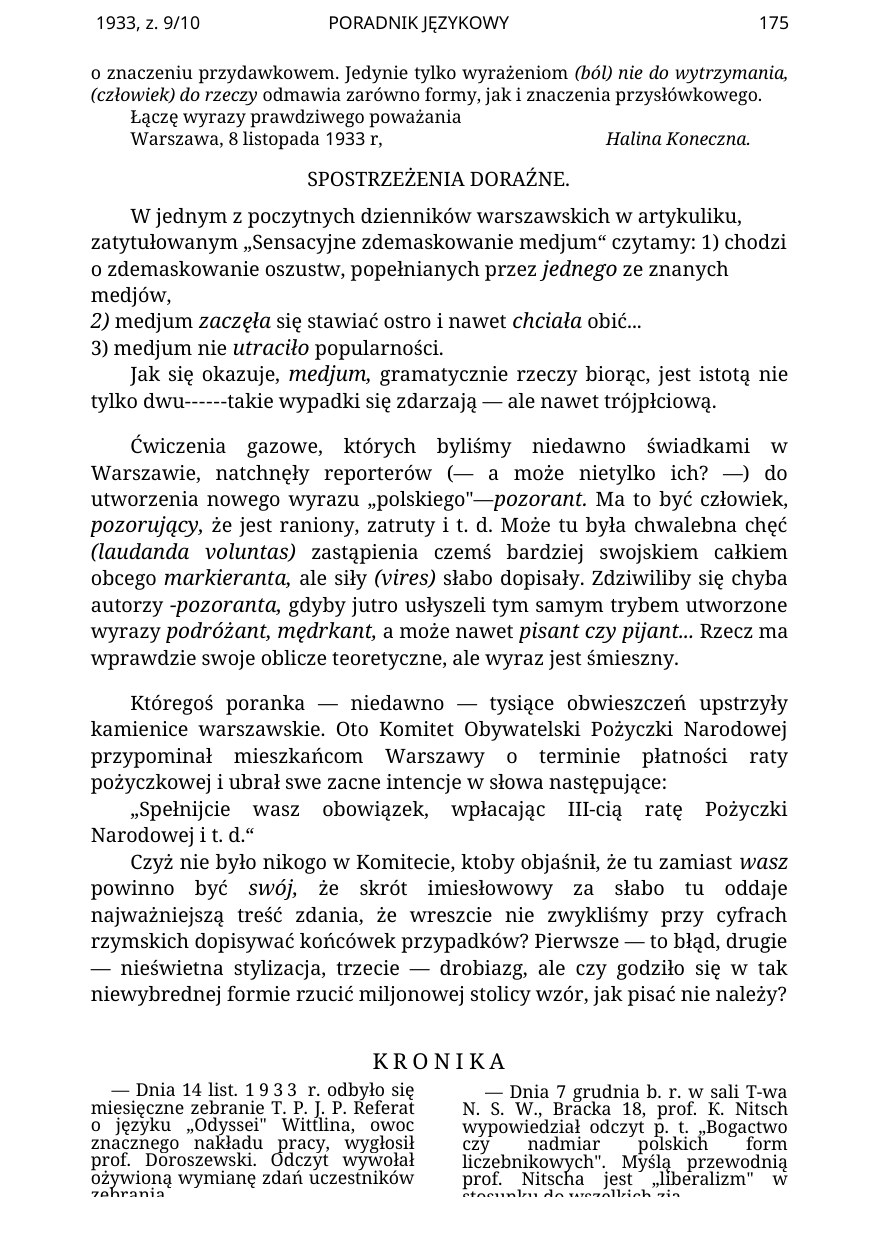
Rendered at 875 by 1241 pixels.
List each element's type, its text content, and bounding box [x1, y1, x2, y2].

text 2) medjum zaczęła się stawiać ostro i nawet chciała obić... [91, 308, 789, 334]
text W jednym z poczytnych dzienników warszawskich w artykuliku, zatytułowanym „Sensacyjne zdemaskowanie medjum“ czytamy: 1) chodzi o zdemaskowanie oszustw, popełnianych przez jednego ze znanych medjów, [91, 202, 789, 308]
text — Dnia 7 grudnia b. r. w sali T-wa N. S. W., Bracka 18, prof. К. Nitsch wypowiedział odczyt p. t. „Bogactwo czy nadmiar polskich form liczebnikowych". Myślą przewodnią prof. Nitscha jest „liberalizm" w stosunku do wszelkich zja- [462, 1084, 788, 1197]
text 1933, z. 9/10 PORADNIK JĘZYKOWY [96, 16, 509, 33]
text Ćwiczenia gazowe, których byliśmy niedawno świadkami w Warszawie, natchnęły reporterów (— a może nietylko ich? —) do utworzenia nowego wyrazu „polskiego"—pozorant. Ma to być człowiek, pozorujący, że jest raniony, zatruty i t. d. Może tu była chwalebna chęć (laudanda voluntas) zastąpienia czemś bardziej swojskiem całkiem obcego markieranta, ale siły (vires) słabo dopisały. Zdziwiliby się chyba autorzy -pozoranta, gdyby jutro usłyszeli tym samym trybem utworzone wyrazy podróżant, mędrkant, a może nawet pisant czy pijant... Rzecz ma wprawdzie swoje oblicze teoretyczne, ale wyraz jest śmieszny. [91, 432, 789, 670]
text Warszawa, 8 listopada 1933 r, Halina Koneczna. [91, 128, 789, 150]
text Jak się okazuje, medjum, gramatycznie rzeczy biorąc, jest istotą nie tylko dwu takie wypadki się zdarzają — ale nawet trójpłciową. [91, 361, 789, 413]
text 175 [759, 15, 789, 33]
text 3) medjum nie utraciło popularności. [91, 334, 789, 361]
text Czyż nie było nikogo w Komitecie, ktoby objaśnił, że tu zamiast wasz powinno być swój, że skrót imiesłowowy za słabo tu oddaje najważniejszą treść zdania, że wreszcie nie zwykliśmy przy cyfrach rzymskich dopisywać końcówek przypadków? Pierwsze — to błąd, drugie — nieświetna stylizacja, trzecie — drobiazg, ale czy godziło się w tak niewybrednej formie rzucić miljonowej stolicy wzór, jak pisać nie należy? [91, 848, 789, 1007]
text „Spełnijcie wasz obowiązek, wpłacając III-cią ratę Pożyczki Narodowej i t. d.“ [91, 795, 789, 848]
text Któregoś poranka — niedawno — tysiące obwieszczeń upstrzyły kamienice warszawskie. Oto Komitet Obywatelski Pożyczki Narodowej przypominał mieszkańcom Warszawy o terminie płatności raty pożyczkowej i ubrał swe zacne intencje w słowa następujące: [91, 689, 789, 795]
text KRONIKA [91, 1052, 787, 1073]
text — Dnia 14 list. 1933 r. odbyło się miesięczne zebranie T. P. J. P. Referat o języku „Odyssei" Wittlina, owoc znacznego nakładu pracy, wygłosił prof. Doroszewski. Odczyt wywołał ożywioną wymianę zdań uczestników zebrania. [91, 1083, 414, 1197]
text Łączę wyrazy prawdziwego poważania [91, 106, 789, 128]
text o znaczeniu przydawkowem. Jedynie tylko wyrażeniom (ból) nie do wytrzymania, (człowiek) do rzeczy odmawia zarówno formy, jak i znaczenia przysłówkowego. [91, 62, 789, 106]
text SPOSTRZEŻENIA DORAŹNE. [91, 170, 787, 190]
